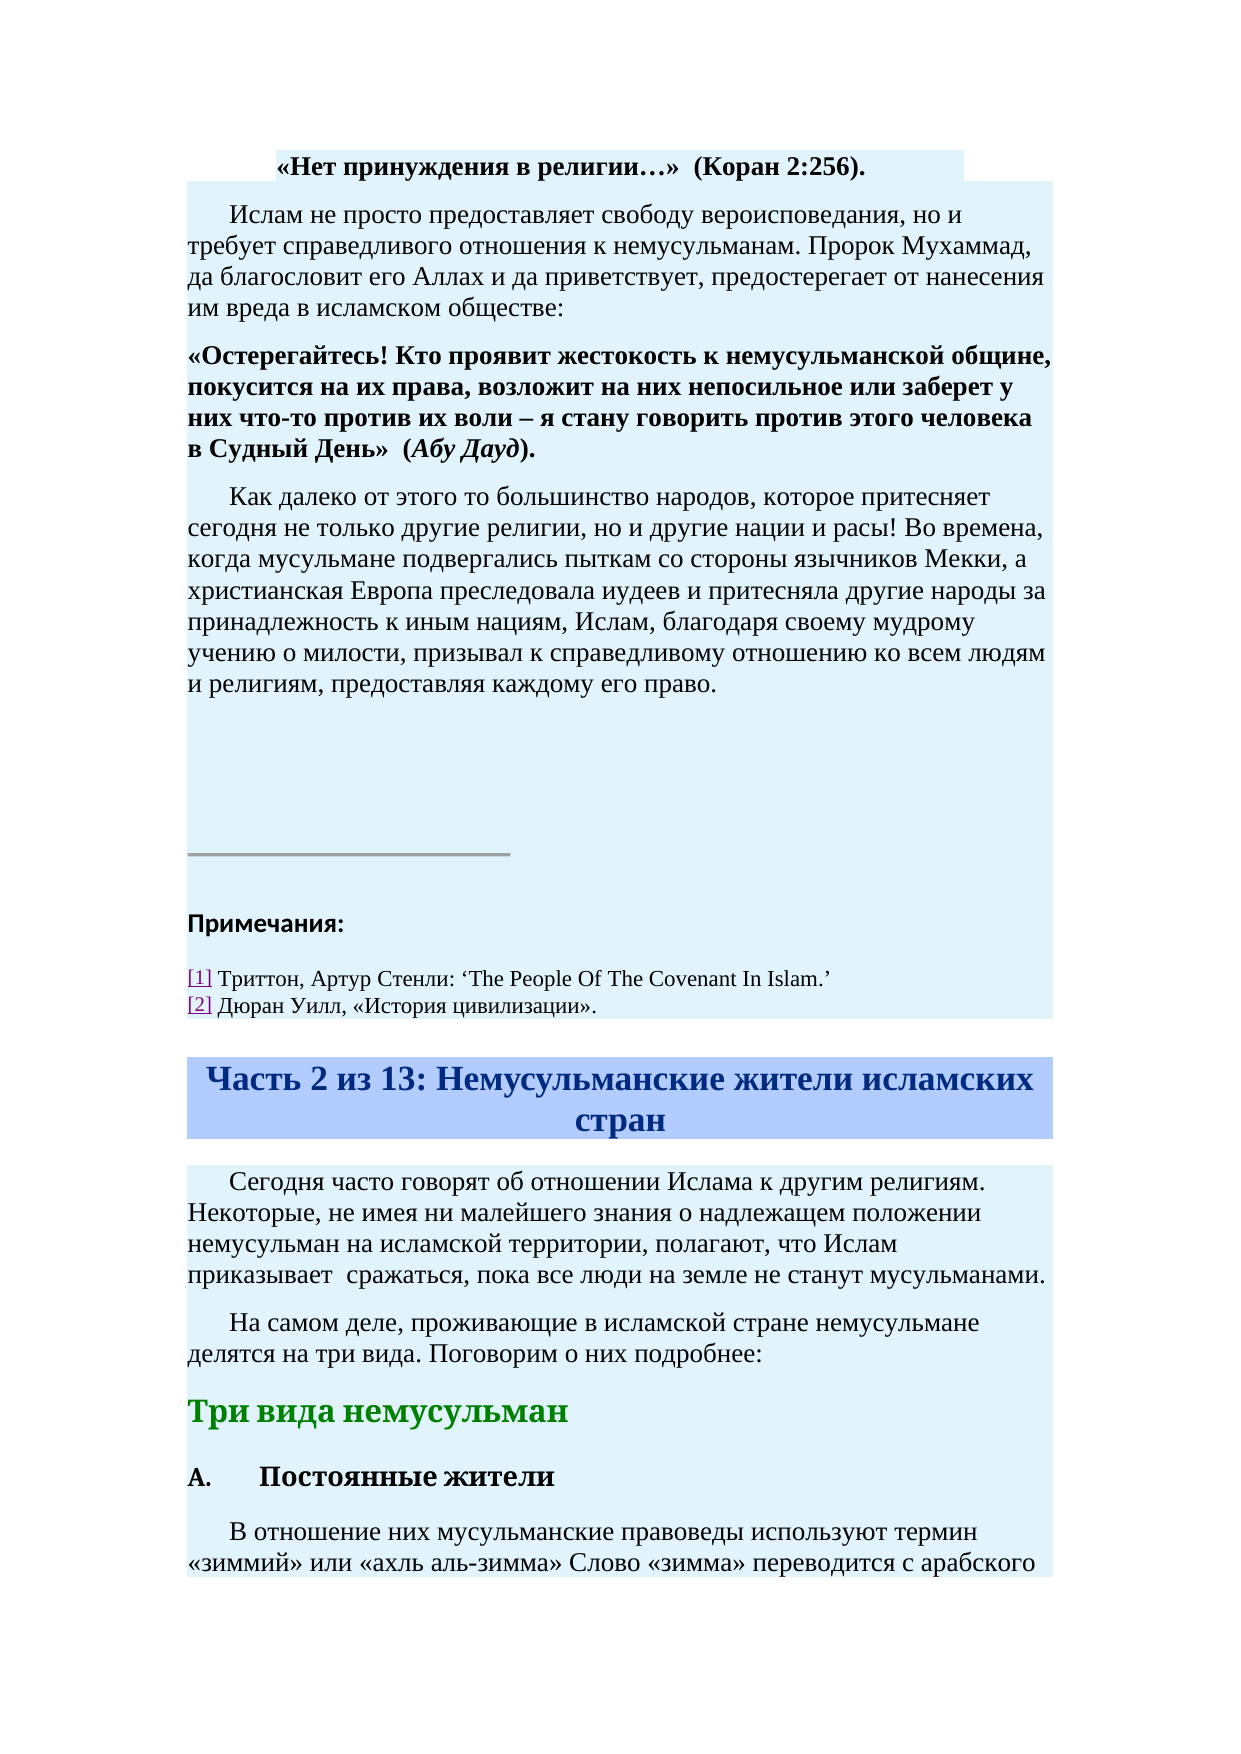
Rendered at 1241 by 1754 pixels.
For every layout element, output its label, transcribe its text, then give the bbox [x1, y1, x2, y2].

text Примечания: [187, 906, 1053, 939]
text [187, 1515, 1053, 1577]
text Ислам не просто предоставляет свободу вероисповедания, но и требует справедливого отношения к немусульманам. Пророк Мухаммад, да благословит его Аллах и да приветствует, предостерегает от нанесения им вреда в исламском обществе: [187, 198, 1053, 322]
text «Нет принуждения в религии…» (Коран 2:256). [276, 150, 964, 181]
text «Остерегайтесь! Кто проявит жестокость к немусульманской общине, покусится на их права, возложит на них непосильное или заберет у них что-то против их воли – я стану говорить против этого человека в Судный День» (Абу Дауд). [187, 339, 1053, 464]
subtitle Три вида немусульман [187, 1394, 1053, 1431]
subtitle A. Постоянные жители [187, 1462, 1053, 1493]
subtitle Часть 2 из 13: Немусульманские жители исламских стран [187, 1057, 1053, 1139]
text На самом деле, проживающие в исламской стране немусульмане делятся на три вида. Поговорим о них подробнее: [187, 1306, 1053, 1368]
text Сегодня часто говорят об отношении Ислама к другим религиям. Некоторые, не имея ни малейшего знания о надлежащем положении немусульман на исламской территории, полагают, что Ислам приказывает сражаться, пока все люди на земле не станут мусульманами. [187, 1165, 1053, 1289]
text Как далеко от этого то большинство народов, которое притесняет сегодня не только другие религии, но и другие нации и расы! Во времена, когда мусульмане подвергались пыткам со стороны язычников Мекки, а христианская Европа преследовала иудеев и притесняла другие народы за принадлежность к иным нациям, Ислам, благодаря своему мудрому учению о милости, призывал к справедливому отношению ко всем людям и религиям, предоставляя каждому его право. [187, 480, 1053, 698]
text [1] Триттон, Артур Стенли: ‘The People Of The Covenant In Islam.’ [187, 965, 1053, 992]
text [2] Дюран Уилл, «История цивилизации». [187, 992, 1053, 1019]
